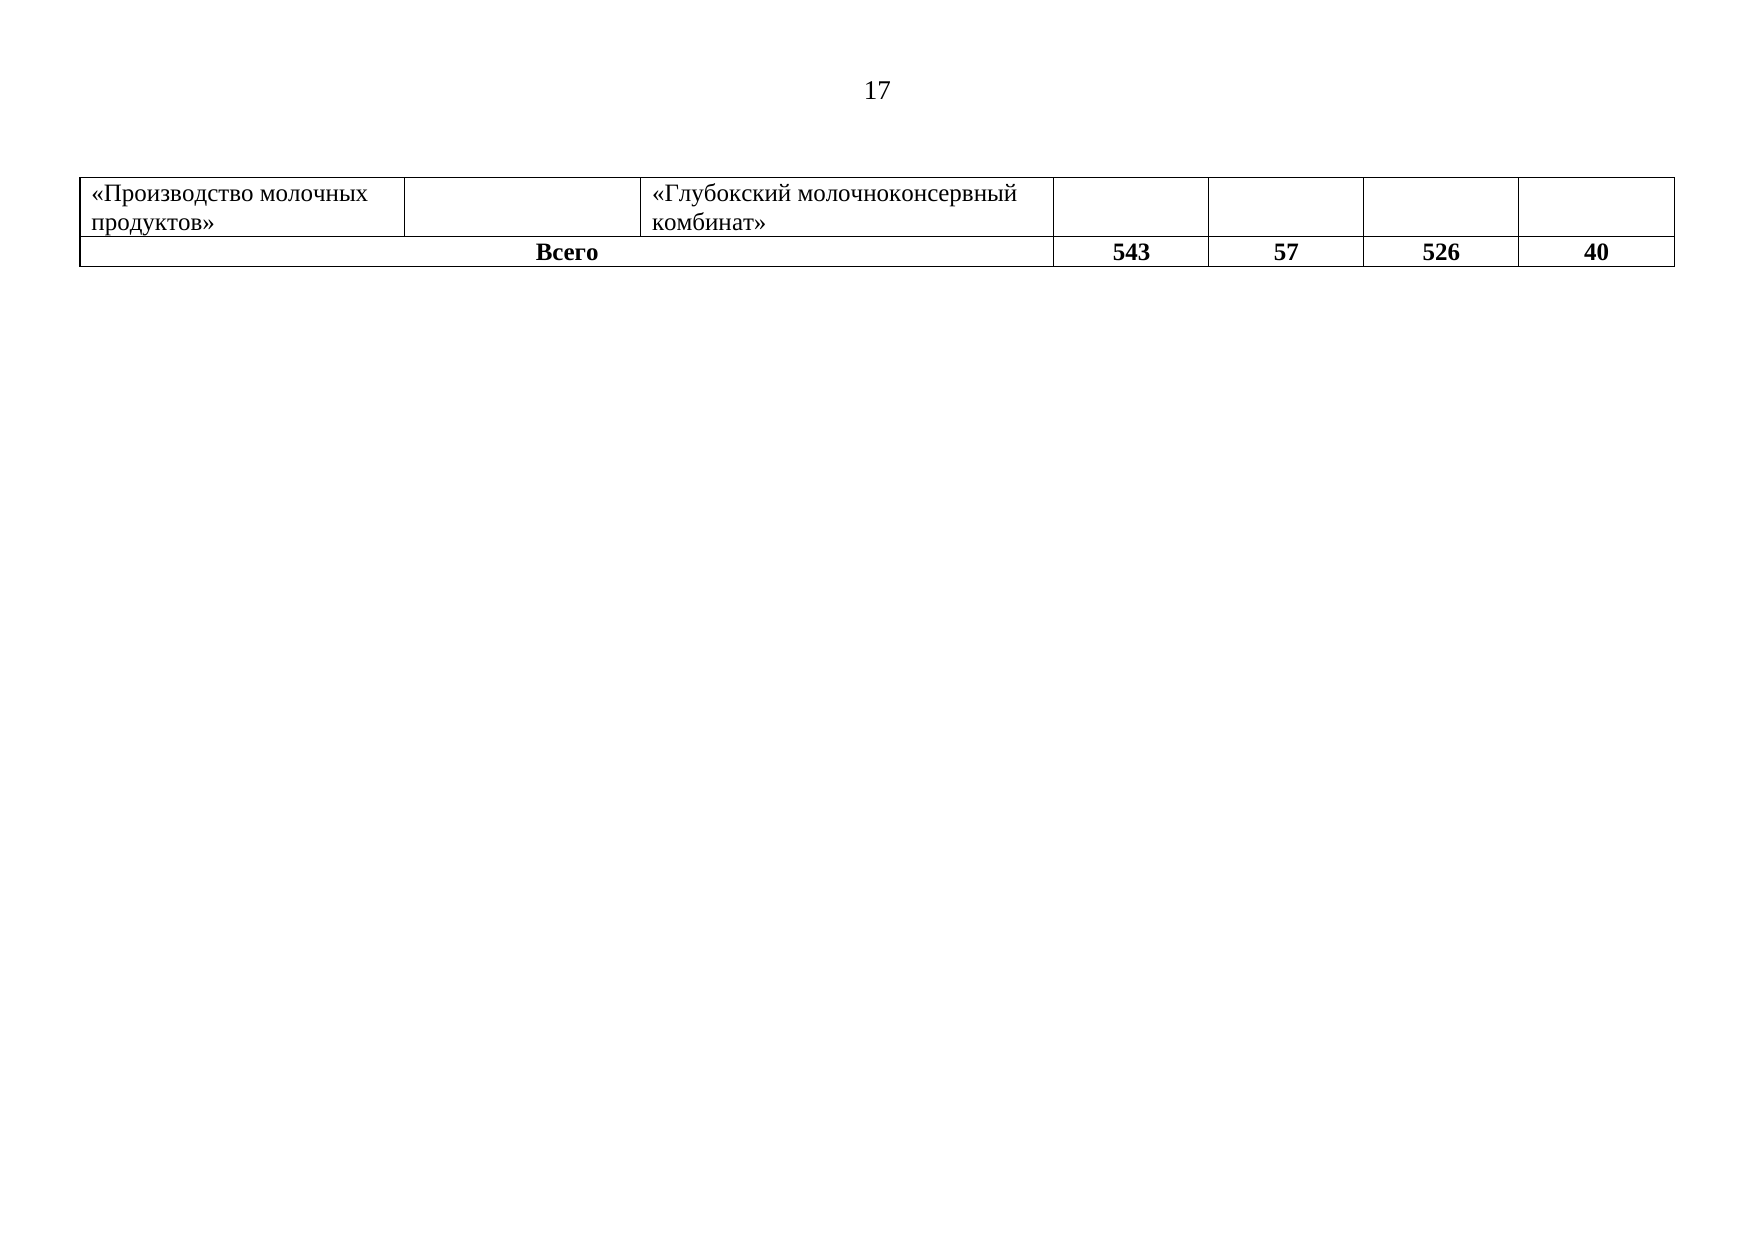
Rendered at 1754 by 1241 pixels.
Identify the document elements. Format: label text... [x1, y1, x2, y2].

table_cell [1519, 178, 1674, 236]
table_cell 57 [1209, 237, 1363, 266]
table_cell 2 [1364, 178, 1518, 236]
table_cell 526 [1364, 237, 1518, 266]
table_cell 2 [1054, 178, 1208, 236]
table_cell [81, 178, 404, 236]
table_cell 543 [1054, 237, 1208, 266]
table_cell [405, 178, 640, 236]
table_cell 40 [1519, 237, 1674, 266]
table_cell [1209, 178, 1363, 236]
table_cell Всего [81, 237, 1053, 266]
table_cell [641, 178, 1053, 236]
